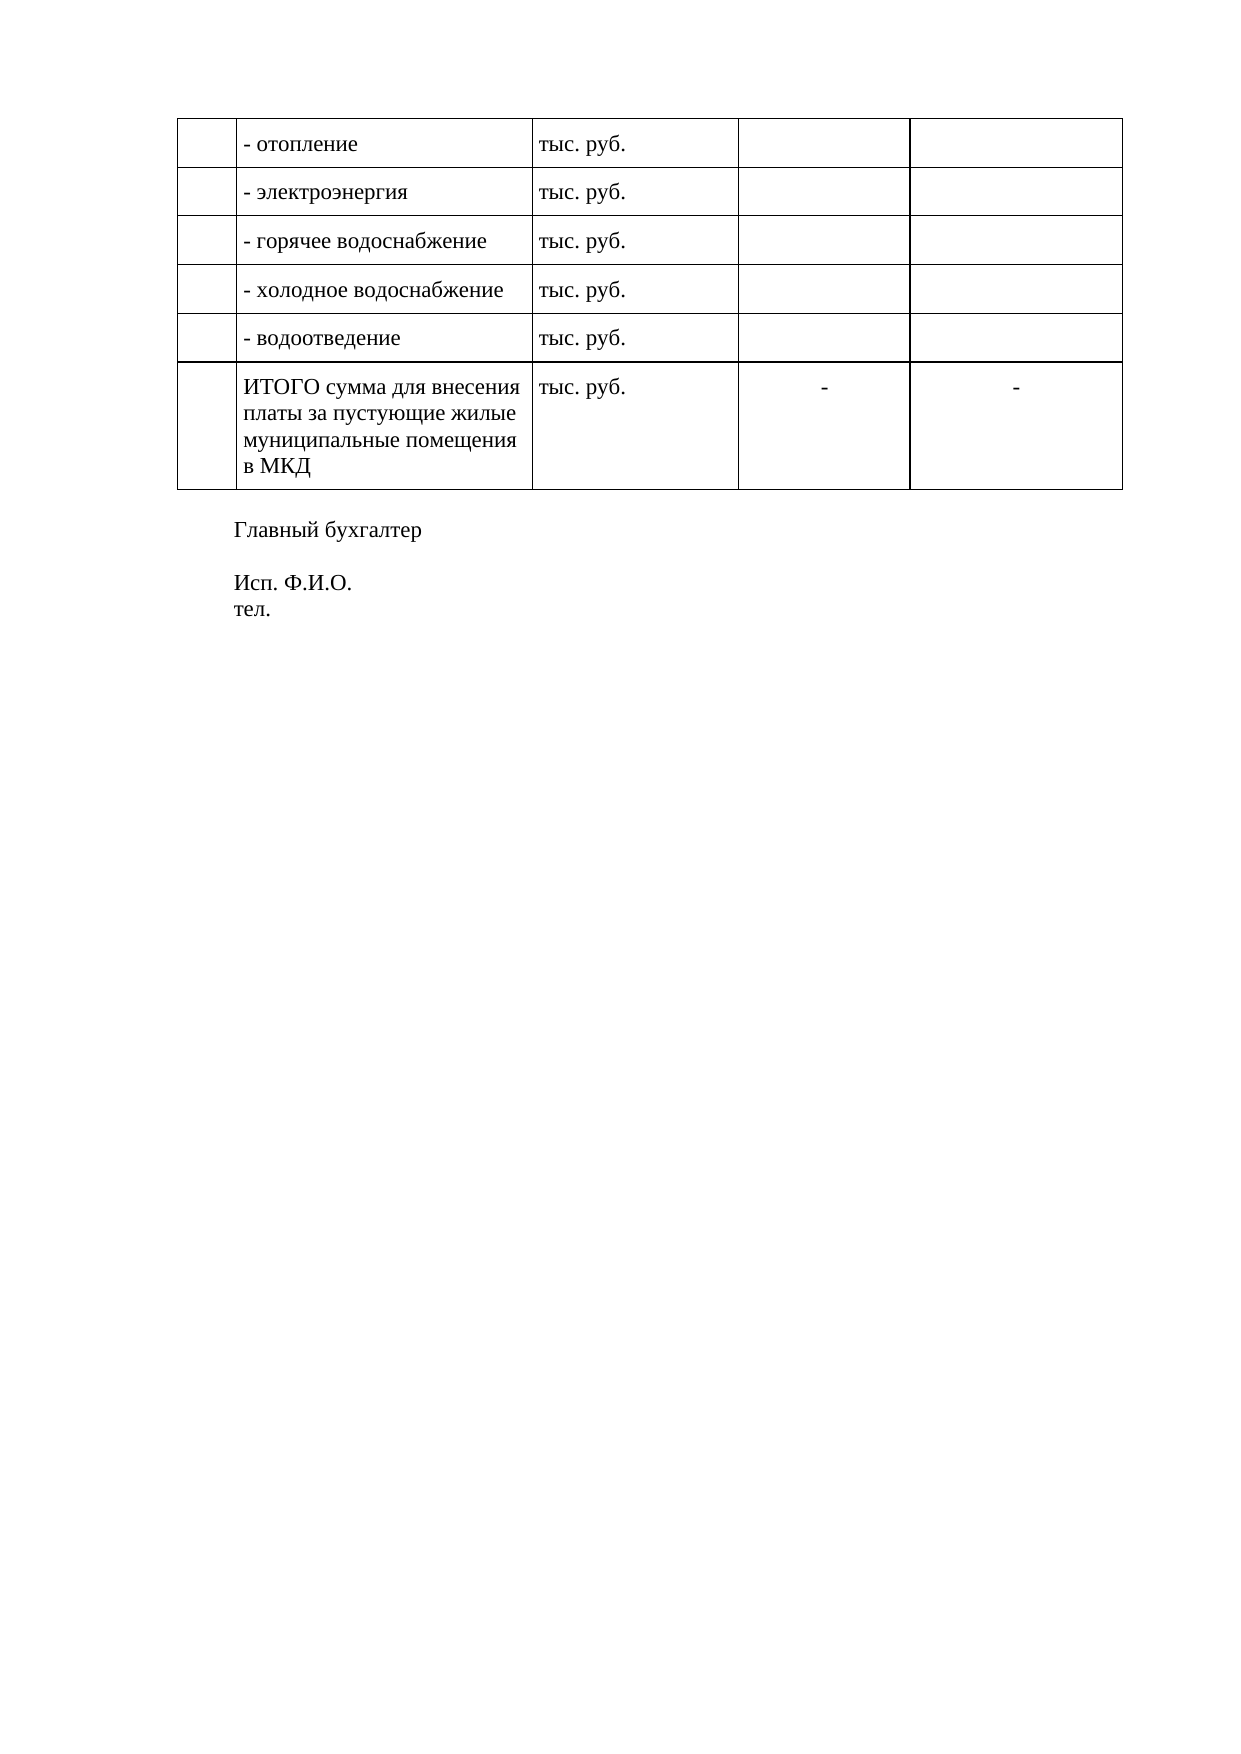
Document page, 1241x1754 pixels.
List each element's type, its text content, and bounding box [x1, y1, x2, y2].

text Исп. Ф.И.О. [177, 569, 1152, 596]
table_cell [911, 119, 1122, 167]
table_cell [911, 216, 1122, 264]
table_cell [178, 265, 236, 313]
table_cell [739, 216, 909, 264]
table_cell [178, 363, 236, 489]
table_cell [911, 168, 1122, 215]
text Главный бухгалтер [177, 516, 1152, 543]
table_cell тыс. руб. [533, 314, 738, 361]
table_cell [739, 119, 909, 167]
table_cell тыс. руб. [533, 216, 738, 264]
table_cell [178, 314, 236, 361]
table_cell - [911, 363, 1122, 489]
table_cell [911, 314, 1122, 361]
table_cell тыс. руб. [533, 265, 738, 313]
table_cell ИТОГО сумма для внесения платы за пустующие жилые муниципальные помещения в МКД [237, 363, 532, 489]
table_cell - [739, 363, 909, 489]
table_cell [739, 265, 909, 313]
table_cell [178, 119, 236, 167]
table_cell [739, 168, 909, 215]
table_cell - отопление [237, 119, 532, 167]
table_cell [178, 168, 236, 215]
table_cell тыс. руб. [533, 119, 738, 167]
table_cell - холодное водоснабжение [237, 265, 532, 313]
text тел. [177, 596, 1152, 622]
table_cell - горячее водоснабжение [237, 216, 532, 264]
table_cell [911, 265, 1122, 313]
table_cell [178, 216, 236, 264]
table_cell - электроэнергия [237, 168, 532, 215]
table_cell тыс. руб. [533, 168, 738, 215]
table_cell тыс. руб. [533, 363, 738, 489]
table_cell - водоотведение [237, 314, 532, 361]
table_cell [739, 314, 909, 361]
